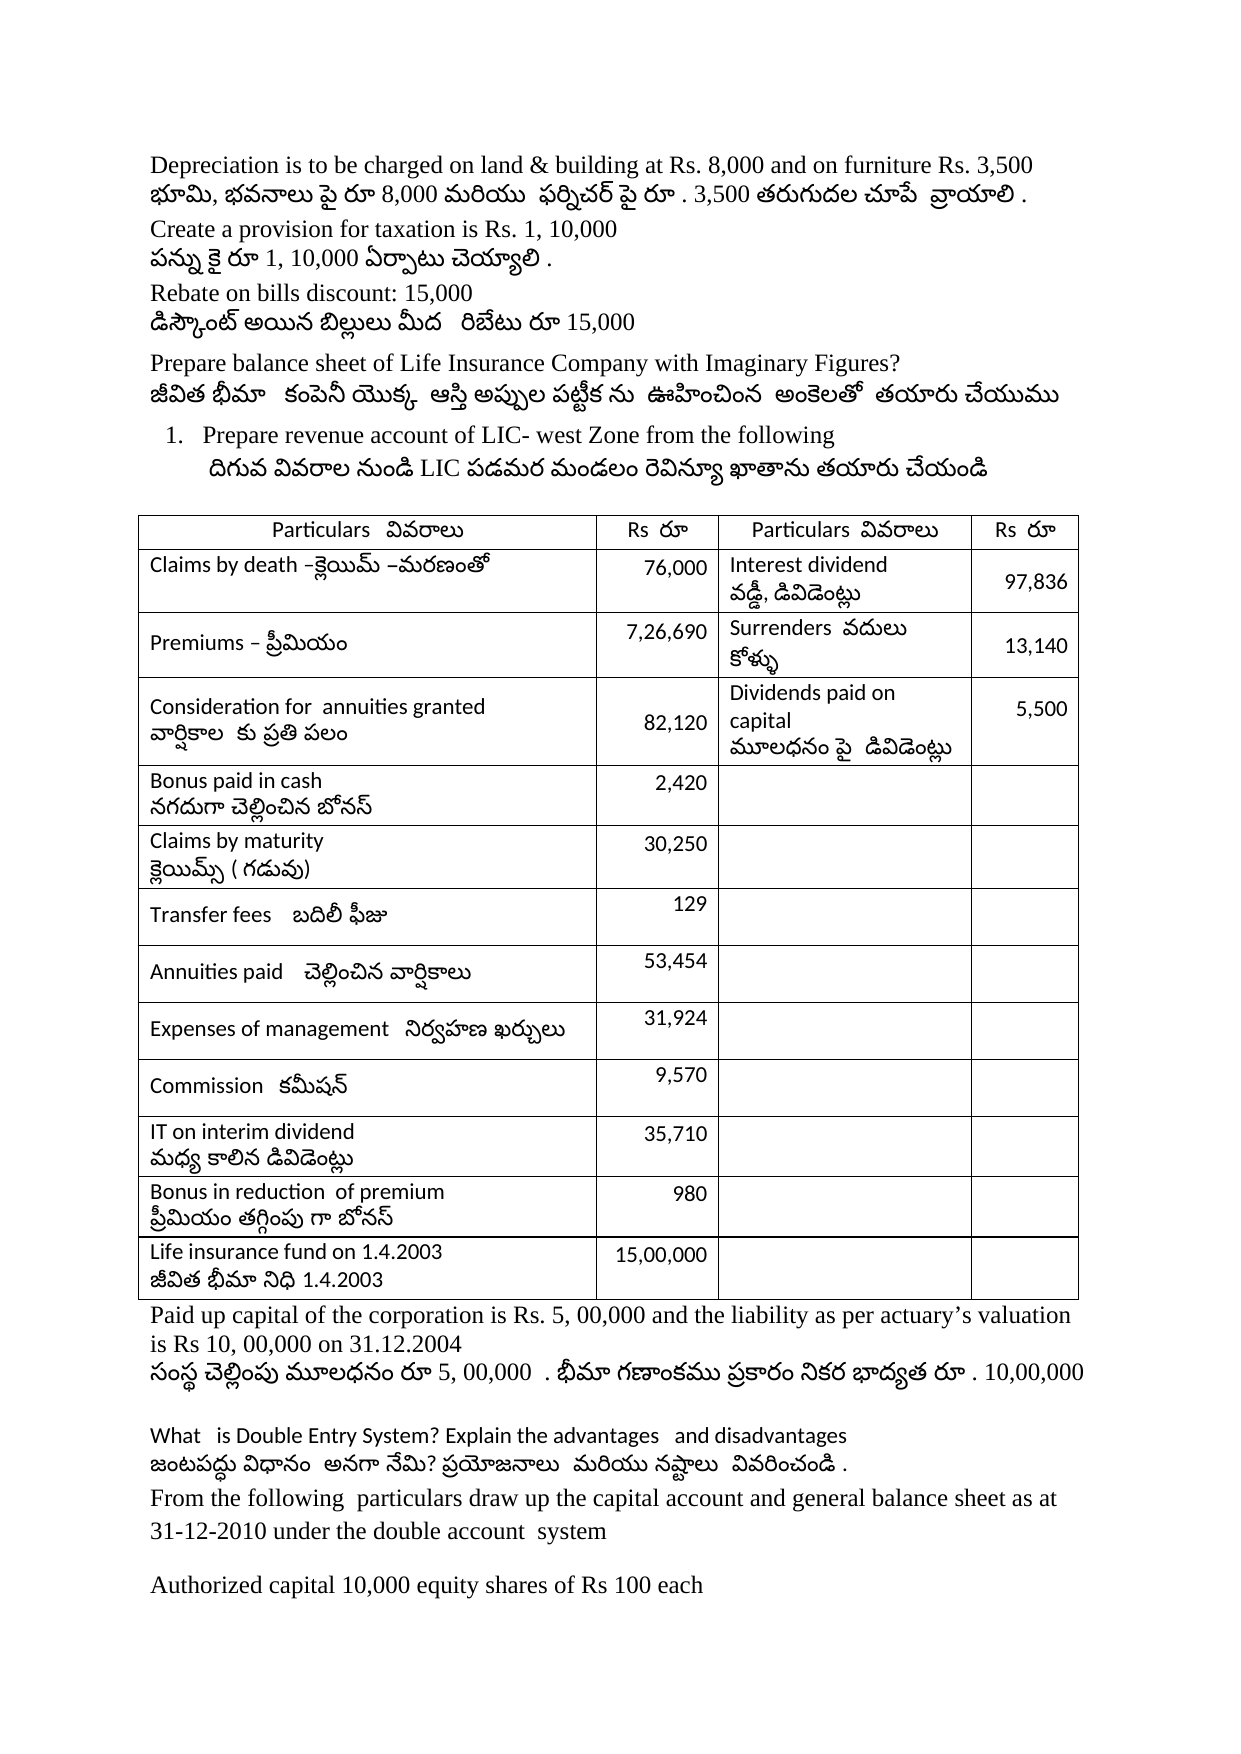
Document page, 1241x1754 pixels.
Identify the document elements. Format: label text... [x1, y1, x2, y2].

text భూమి, భవనాలు పై రూ 8,000 మరియు ఫర్నిచర్ పై రూ . 3,500 తరుగుదల చూపే వ్రాయాలి . [150, 179, 1090, 214]
list Prepare balance sheet of Life Insurance Company with Imaginary Figures? [150, 348, 1090, 377]
table_cell 7,26,690 [597, 613, 718, 677]
text సంస్థ చెల్లింపు మూలధనం రూ 5, 00,000 . భీమా గణాంకము ప్రకారం నికర భాద్యత రూ . 10,00,000 [150, 1357, 1090, 1393]
table_header Particulars వివరాలు [139, 516, 596, 549]
table_cell Consideration for annuities granted వార్షికాల కు ప్రతి పలం [139, 678, 596, 765]
text Create a provision for taxation is Rs. 1, 10,000 [150, 214, 1090, 243]
text From the following particulars draw up the capital account and general balance sheet as at 31-12-2010 under the double account system [150, 1483, 1090, 1545]
table_cell Claims by maturity క్లెయిమ్స్ ( గడువు) [139, 826, 596, 888]
table_cell 82,120 [597, 678, 718, 765]
table_cell Claims by death –క్లెయిమ్ –మరణంతో [139, 550, 596, 612]
table_cell 129 [597, 889, 718, 945]
text Authorized capital 10,000 equity shares of Rs 100 each [150, 1570, 1090, 1599]
table_cell [719, 1060, 971, 1116]
text Rebate on bills discount: 15,000 [150, 278, 1090, 307]
list డిస్కౌంట్ అయిన బిల్లులు మీద రిబేటు రూ 15,000 [150, 307, 1090, 342]
table_cell 53,454 [597, 946, 718, 1002]
list దిగువ వివరాల నుండి LIC పడమర మండలం రెవిన్యూ ఖాతాను తయారు చేయండి [202, 453, 1090, 488]
table_cell [719, 946, 971, 1002]
table_cell [972, 1003, 1078, 1059]
text Depreciation is to be charged on land & building at Rs. 8,000 and on furniture Rs. 3,500 [150, 150, 1090, 179]
table_cell Life insurance fund on 1.4.2003 జీవిత భీమా నిధి 1.4.2003 [139, 1238, 596, 1299]
table_cell Surrenders వదులు కోళ్ళు [719, 613, 971, 677]
list Prepare revenue account of LIC- west Zone from the following [165, 420, 1090, 449]
table_cell Annuities paid చెల్లించిన వార్షికాలు [139, 946, 596, 1002]
table_cell [719, 889, 971, 945]
table_cell Bonus paid in cash నగదుగా చెల్లించిన బోనస్ [139, 766, 596, 825]
table_cell Bonus in reduction of premium ప్రీమియం తగ్గింపు గా బోనస్ [139, 1177, 596, 1236]
table_cell IT on interim dividend మధ్య కాలిన డివిడెంట్లు [139, 1117, 596, 1176]
table_cell 2,420 [597, 766, 718, 825]
table_cell Premiums – ప్రీమియం [139, 613, 596, 677]
text జంటపద్ధు విధానం అనగా నేమి? ప్రయోజనాలు మరియు నష్టాలు వివరించండి . [150, 1449, 1090, 1483]
table_cell Dividends paid on capital మూలధనం పై డివిడెంట్లు [719, 678, 971, 765]
table_cell [719, 1003, 971, 1059]
table_cell Interest dividend వడ్డీ, డివిడెంట్లు [719, 550, 971, 612]
table_cell [972, 1177, 1078, 1236]
table_cell [972, 1238, 1078, 1299]
table_cell 97,836 [972, 550, 1078, 612]
table_cell [972, 946, 1078, 1002]
text పన్ను కై రూ 1, 10,000 ఏర్పాటు చెయ్యాలి . [150, 243, 1090, 278]
table_cell 5,500 [972, 678, 1078, 765]
table_cell [719, 1177, 971, 1236]
table_cell [972, 766, 1078, 825]
table_cell [972, 1060, 1078, 1116]
table_header Rs రూ [972, 516, 1078, 549]
table_cell 31,924 [597, 1003, 718, 1059]
table_cell [719, 1117, 971, 1176]
table_cell Commission కమీషన్ [139, 1060, 596, 1116]
table_cell [719, 766, 971, 825]
table_cell [972, 1117, 1078, 1176]
text What is Double Entry System? Explain the advantages and disadvantages [150, 1422, 1090, 1449]
table_cell 15,00,000 [597, 1238, 718, 1299]
table_cell 13,140 [972, 613, 1078, 677]
table_cell [719, 1238, 971, 1299]
text Paid up capital of the corporation is Rs. 5, 00,000 and the liability as per actuary’s valuation is Rs 10, 00,000 on 31.12.2004 [150, 1300, 1090, 1357]
table_cell [972, 889, 1078, 945]
table_cell Transfer fees బదిలీ ఫీజు [139, 889, 596, 945]
table_header Rs రూ [597, 516, 718, 549]
table_cell 980 [597, 1177, 718, 1236]
table_cell 35,710 [597, 1117, 718, 1176]
table_cell Expenses of management నిర్వహణ ఖర్చులు [139, 1003, 596, 1059]
table_cell [719, 826, 971, 888]
table_cell 30,250 [597, 826, 718, 888]
table_header Particulars వివరాలు [719, 516, 971, 549]
table_cell 76,000 [597, 550, 718, 612]
list జీవిత భీమా కంపెనీ యొక్క ఆస్తి అప్పుల పట్టీక ను ఊహించింన అంకెలతో తయారు చేయుము [150, 381, 1090, 415]
table_cell [972, 826, 1078, 888]
table_cell 9,570 [597, 1060, 718, 1116]
